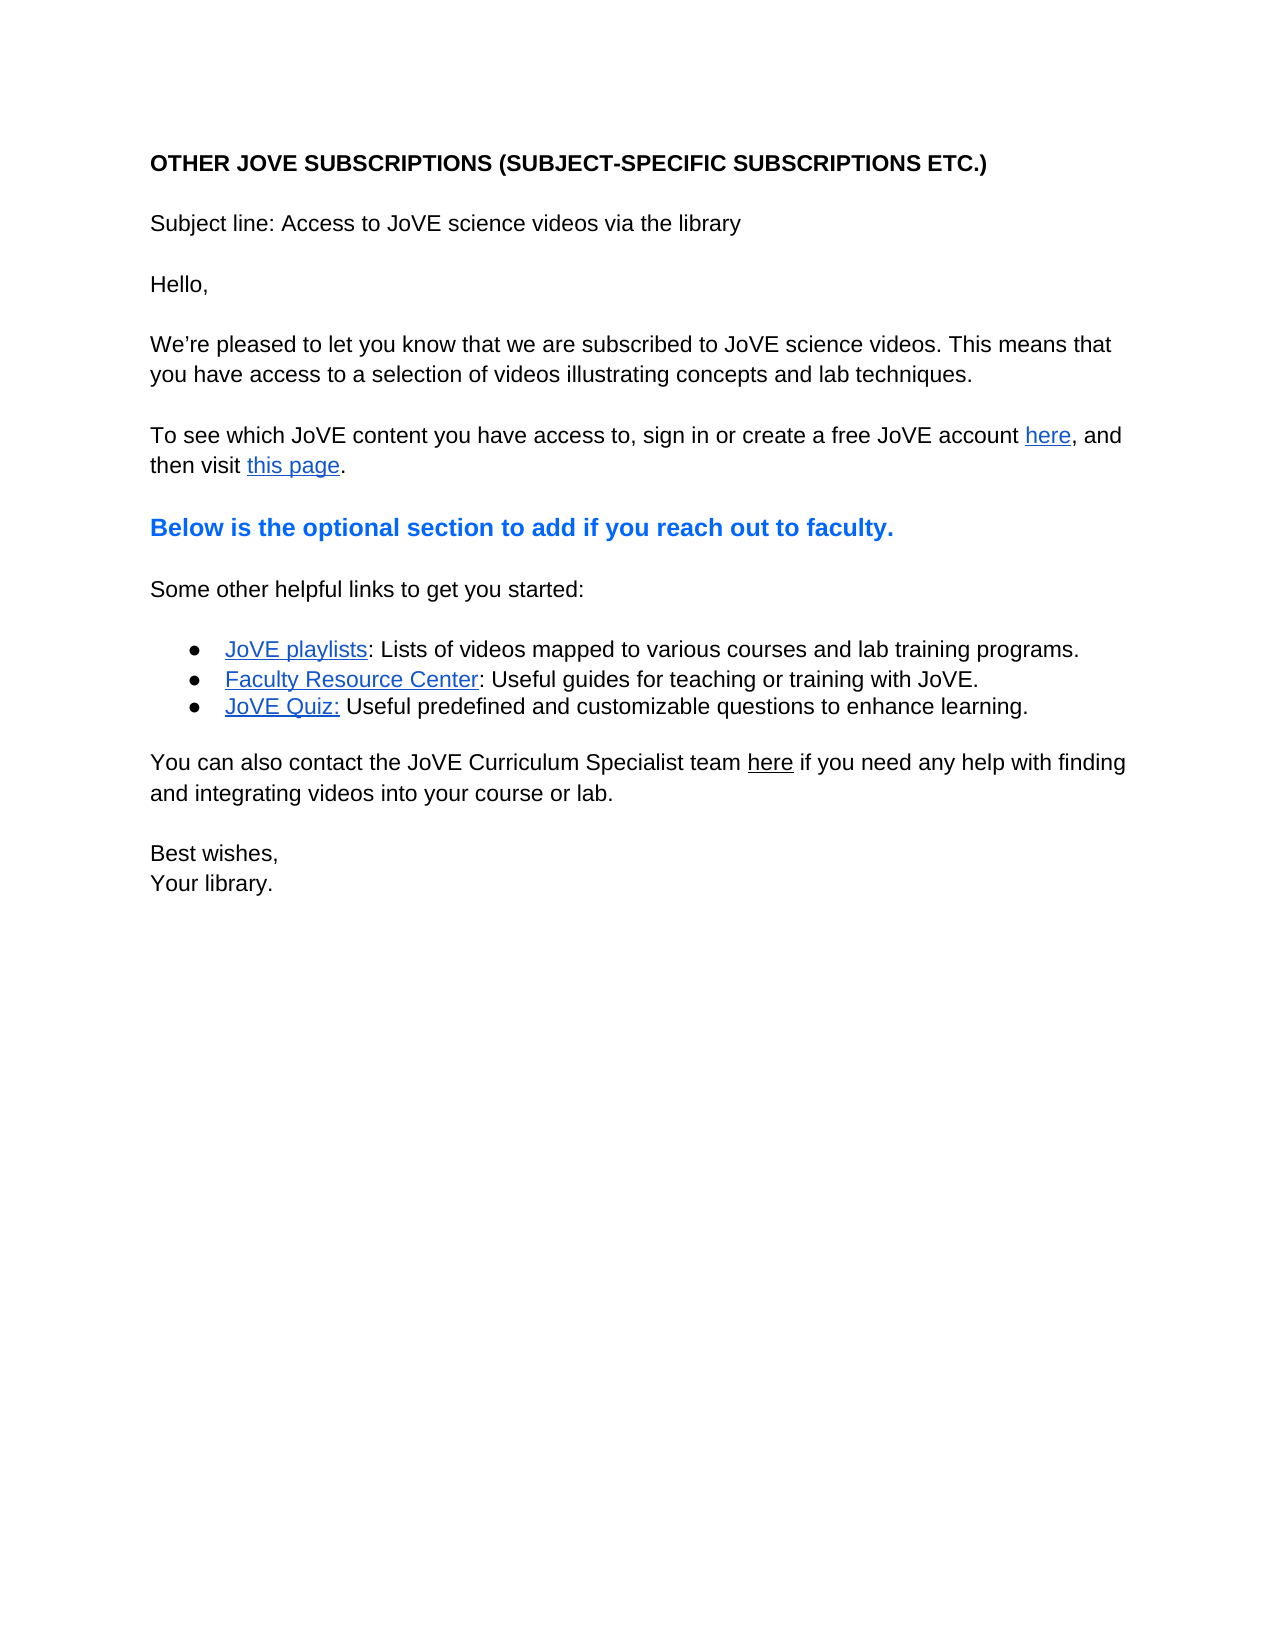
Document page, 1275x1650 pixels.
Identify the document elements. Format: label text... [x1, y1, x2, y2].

list JoVE playlists: Lists of videos mapped to various courses and lab training programs. [187, 636, 1144, 662]
text Best wishes, [150, 840, 1144, 866]
text Hello, [150, 271, 1144, 297]
text Subject line: Access to JoVE science videos via the library [150, 210, 1144, 237]
list Faculty Resource Center: Useful guides for teaching or training with JoVE. [187, 666, 1144, 693]
text Your library. [150, 870, 1144, 896]
text You can also contact the JoVE Curriculum Specialist team here if you need any help with finding and integrating videos into your course or lab. [150, 749, 1144, 806]
list JoVE Quiz: Useful predefined and customizable questions to enhance learning. [187, 693, 1144, 719]
text Below is the optional section to add if you reach out to faculty. [150, 512, 1144, 541]
text To see which JoVE content you have access to, sign in or create a free JoVE account here, and then visit this page. [150, 422, 1144, 478]
text We’re pleased to let you know that we are subscribed to JoVE science videos. This means that you have access to a selection of videos illustrating concepts and lab techniques. [150, 331, 1144, 388]
text OTHER JOVE SUBSCRIPTIONS (SUBJECT-SPECIFIC SUBSCRIPTIONS ETC.) [150, 150, 1144, 176]
text Some other helpful links to get you started: [150, 576, 1144, 602]
